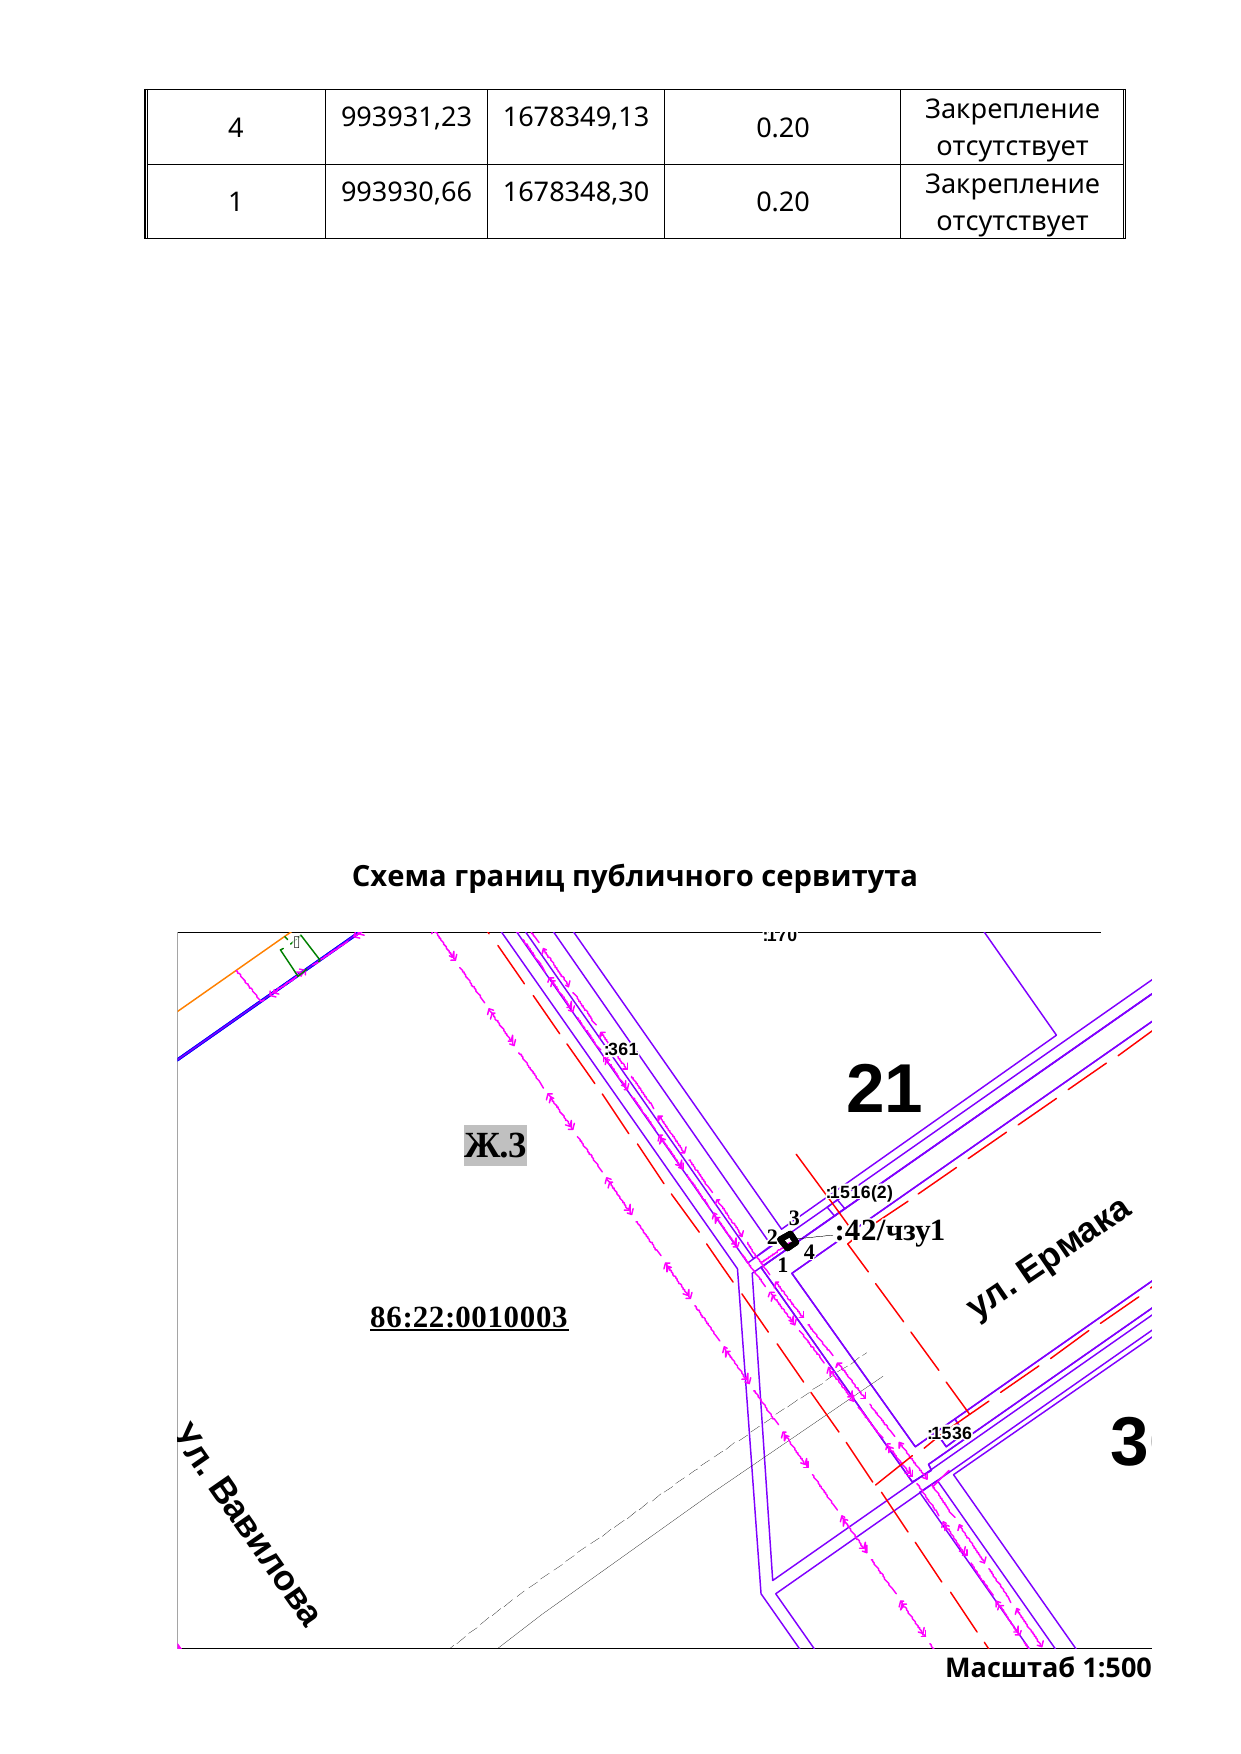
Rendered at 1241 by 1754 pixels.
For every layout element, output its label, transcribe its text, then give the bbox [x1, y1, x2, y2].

table_cell 0.20 [665, 90, 900, 163]
text Схема границ публичного сервитута [118, 856, 1152, 895]
text Масштаб 1:500 [118, 932, 1152, 1685]
table_cell 1678348,30 [488, 165, 664, 238]
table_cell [901, 90, 1123, 163]
table_cell 1678349,13 [488, 90, 664, 163]
table_cell Закрепление отсутствует [901, 165, 1123, 238]
table_cell 0.20 [665, 165, 900, 238]
table_cell 993931,23 [326, 90, 487, 163]
table_cell 1 [148, 165, 325, 238]
table_cell 4 [148, 90, 325, 163]
table_cell 993930,66 [326, 165, 487, 238]
